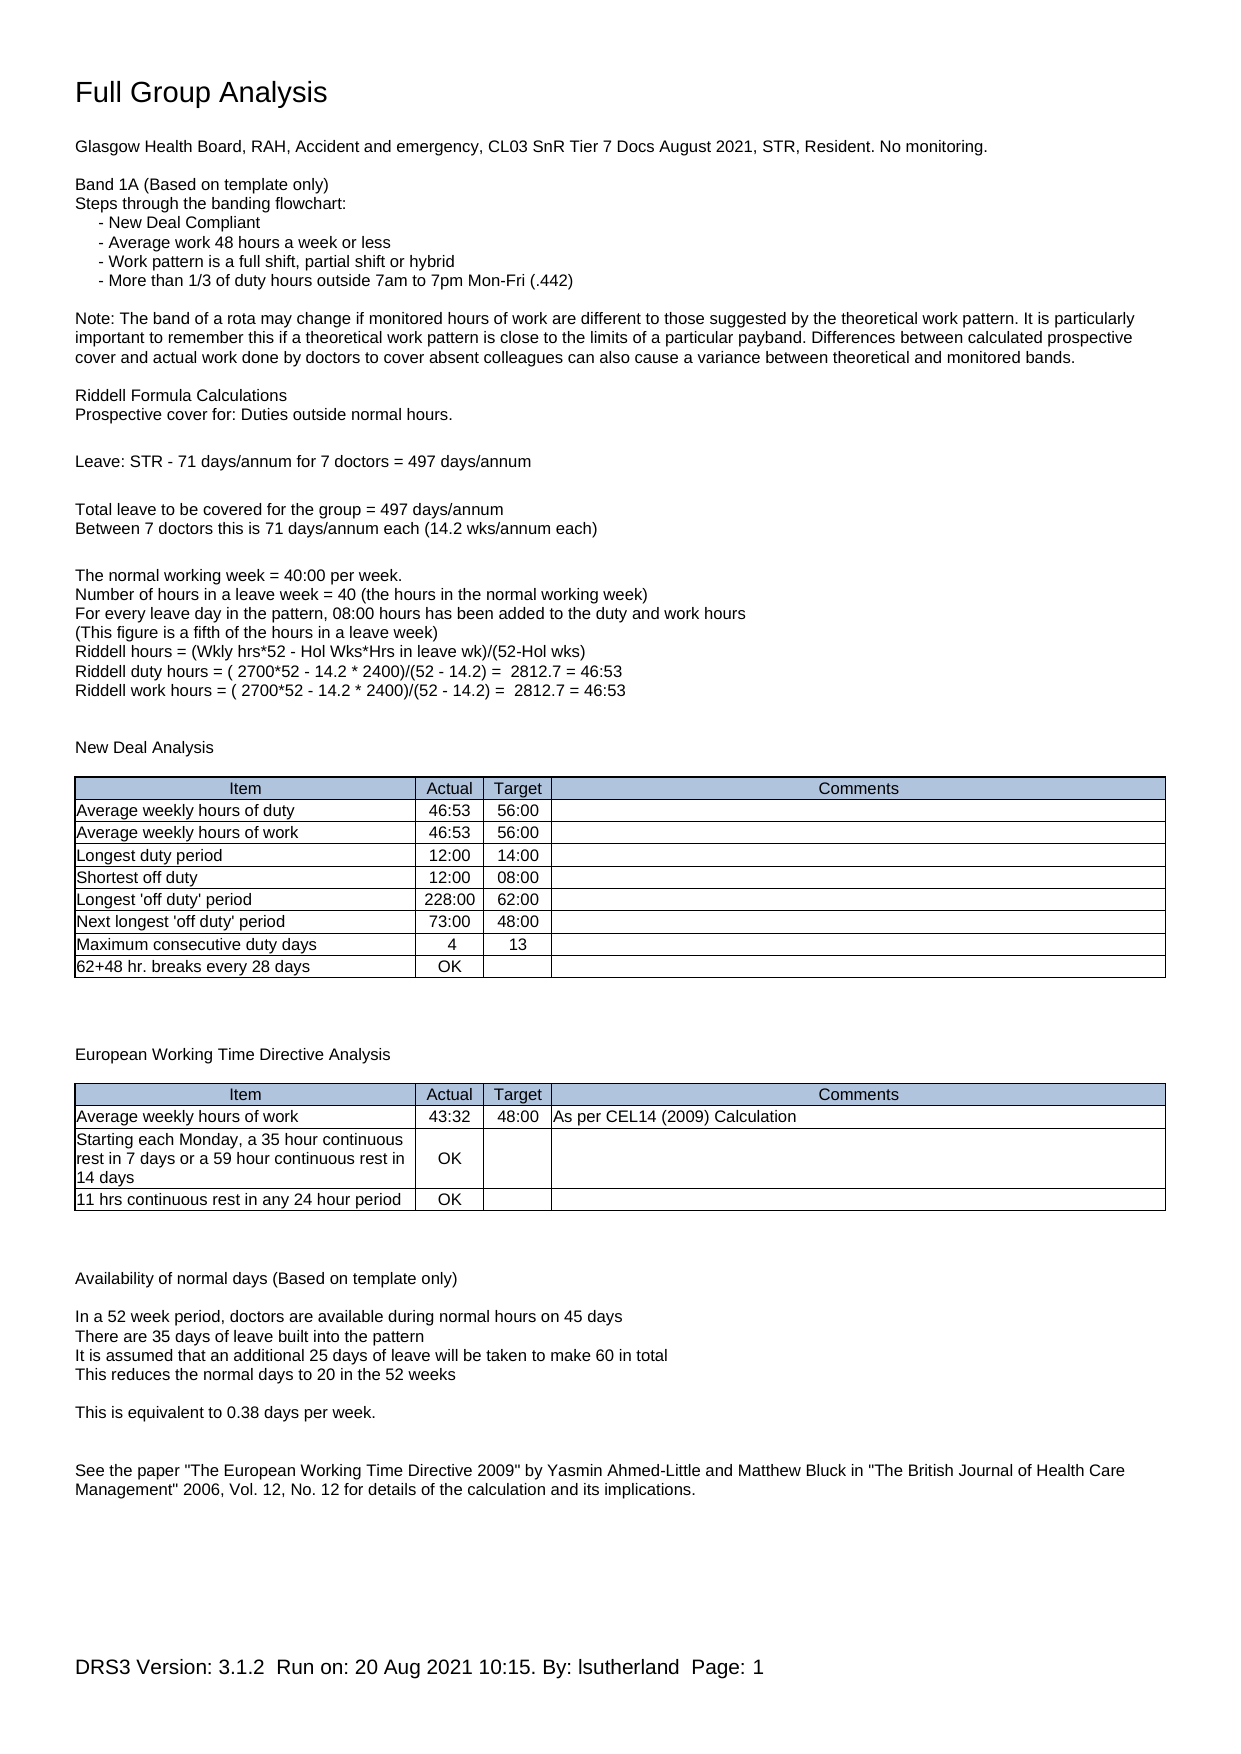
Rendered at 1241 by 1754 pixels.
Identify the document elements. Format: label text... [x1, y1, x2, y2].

text Riddell hours = (Wkly hrs*52 - Hol Wks*Hrs in leave wk)/(52-Hol wks) [75, 642, 1165, 661]
table_cell 56:00 [484, 822, 551, 843]
table_cell [552, 889, 1165, 910]
text Total leave to be covered for the group = 497 days/annum [75, 499, 1165, 518]
table_cell [552, 956, 1165, 977]
table_header Target [484, 1084, 551, 1105]
text This reduces the normal days to 20 in the 52 weeks [75, 1365, 1165, 1384]
table_cell [552, 800, 1165, 821]
table_cell 228:00 [416, 889, 483, 910]
text Prospective cover for: Duties outside normal hours. [75, 405, 1165, 424]
table_header Actual [416, 1084, 483, 1105]
table_cell 46:53 [416, 822, 483, 843]
table_header Item [76, 1084, 415, 1105]
text European Working Time Directive Analysis [75, 1044, 1165, 1064]
text Between 7 doctors this is 71 days/annum each (14.2 wks/annum each) [75, 518, 1165, 538]
table_cell OK [416, 1189, 483, 1210]
text The normal working week = 40:00 per week. [75, 566, 1165, 585]
text It is assumed that an additional 25 days of leave will be taken to make 60 in total [75, 1346, 1165, 1365]
table_cell [484, 1189, 551, 1210]
table_cell 08:00 [484, 867, 551, 888]
text See the paper "The European Working Time Directive 2009" by Yasmin Ahmed-Little and Matthew Bluck in "The British Journal of Health Care Management" 2006, Vol. 12, No. 12 for details of the calculation and its implications. [75, 1461, 1165, 1499]
table_cell [552, 822, 1165, 843]
table_header Actual [416, 778, 483, 799]
text This is equivalent to 0.38 days per week. [75, 1403, 1165, 1422]
table_cell 13 [484, 934, 551, 955]
table_cell [552, 1189, 1165, 1210]
text Availability of normal days (Based on template only) [75, 1269, 1165, 1288]
table_cell As per CEL14 (2009) Calculation [552, 1106, 1165, 1127]
table_cell 4 [416, 934, 483, 955]
text Band 1A (Based on template only) [75, 175, 1165, 194]
text Glasgow Health Board, RAH, Accident and emergency, CL03 SnR Tier 7 Docs August 2021, STR, Resident. No monitoring. [75, 137, 1165, 156]
text - Average work 48 hours a week or less [75, 232, 1165, 252]
text - More than 1/3 of duty hours outside 7am to 7pm Mon-Fri (.442) [75, 271, 1165, 290]
text Leave: STR - 71 days/annum for 7 doctors = 497 days/annum [75, 452, 1165, 471]
table_header Target [484, 778, 551, 799]
table_cell 14:00 [484, 844, 551, 866]
table_cell Next longest 'off duty' period [76, 911, 415, 932]
table_cell Longest 'off duty' period [76, 889, 415, 910]
text In a 52 week period, doctors are available during normal hours on 45 days [75, 1307, 1165, 1326]
table_cell 12:00 [416, 867, 483, 888]
table_cell Shortest off duty [76, 867, 415, 888]
table_cell [552, 867, 1165, 888]
table_cell [552, 1129, 1165, 1188]
table_cell Starting each Monday, a 35 hour continuous rest in 7 days or a 59 hour continuous rest in 14 days [76, 1129, 415, 1188]
table_cell 46:53 [416, 800, 483, 821]
text For every leave day in the pattern, 08:00 hours has been added to the duty and work hours [75, 604, 1165, 623]
table_cell 62:00 [484, 889, 551, 910]
table_header Comments [552, 778, 1165, 799]
table_cell 62+48 hr. breaks every 28 days [76, 956, 415, 977]
text (This figure is a fifth of the hours in a leave week) [75, 623, 1165, 642]
text Note: The band of a rota may change if monitored hours of work are different to those suggested by the theoretical work pattern. It is particularly important to remember this if a theoretical work pattern is close to the limits of a particular payband. Differences between calculated prospective cover and actual work done by doctors to cover absent colleagues can also cause a variance between theoretical and monitored bands. [75, 309, 1165, 367]
table_cell Average weekly hours of work [76, 1106, 415, 1127]
table_cell 56:00 [484, 800, 551, 821]
table_cell [484, 1129, 551, 1188]
table_cell 48:00 [484, 1106, 551, 1127]
text Riddell work hours = ( 2700*52 - 14.2 * 2400)/(52 - 14.2) = 2812.7 = 46:53 [75, 681, 1165, 700]
table_cell OK [416, 1129, 483, 1188]
text There are 35 days of leave built into the pattern [75, 1326, 1165, 1346]
table_cell [552, 844, 1165, 866]
table_cell 73:00 [416, 911, 483, 932]
table_cell [484, 956, 551, 977]
table_cell 43:32 [416, 1106, 483, 1127]
text Riddell duty hours = ( 2700*52 - 14.2 * 2400)/(52 - 14.2) = 2812.7 = 46:53 [75, 661, 1165, 681]
table_cell [552, 911, 1165, 932]
text Steps through the banding flowchart: [75, 194, 1165, 213]
text Number of hours in a leave week = 40 (the hours in the normal working week) [75, 585, 1165, 604]
table_cell Average weekly hours of duty [76, 800, 415, 821]
table_cell [552, 934, 1165, 955]
table_cell 11 hrs continuous rest in any 24 hour period [76, 1189, 415, 1210]
table_cell OK [416, 956, 483, 977]
table_header Comments [552, 1084, 1165, 1105]
table_cell 48:00 [484, 911, 551, 932]
table_header Item [76, 778, 415, 799]
text - Work pattern is a full shift, partial shift or hybrid [75, 252, 1165, 271]
text - New Deal Compliant [75, 213, 1165, 232]
table_cell Average weekly hours of work [76, 822, 415, 843]
table_cell 12:00 [416, 844, 483, 866]
text Riddell Formula Calculations [75, 386, 1165, 405]
text New Deal Analysis [75, 738, 1165, 757]
table_cell Maximum consecutive duty days [76, 934, 415, 955]
table_cell Longest duty period [76, 844, 415, 866]
